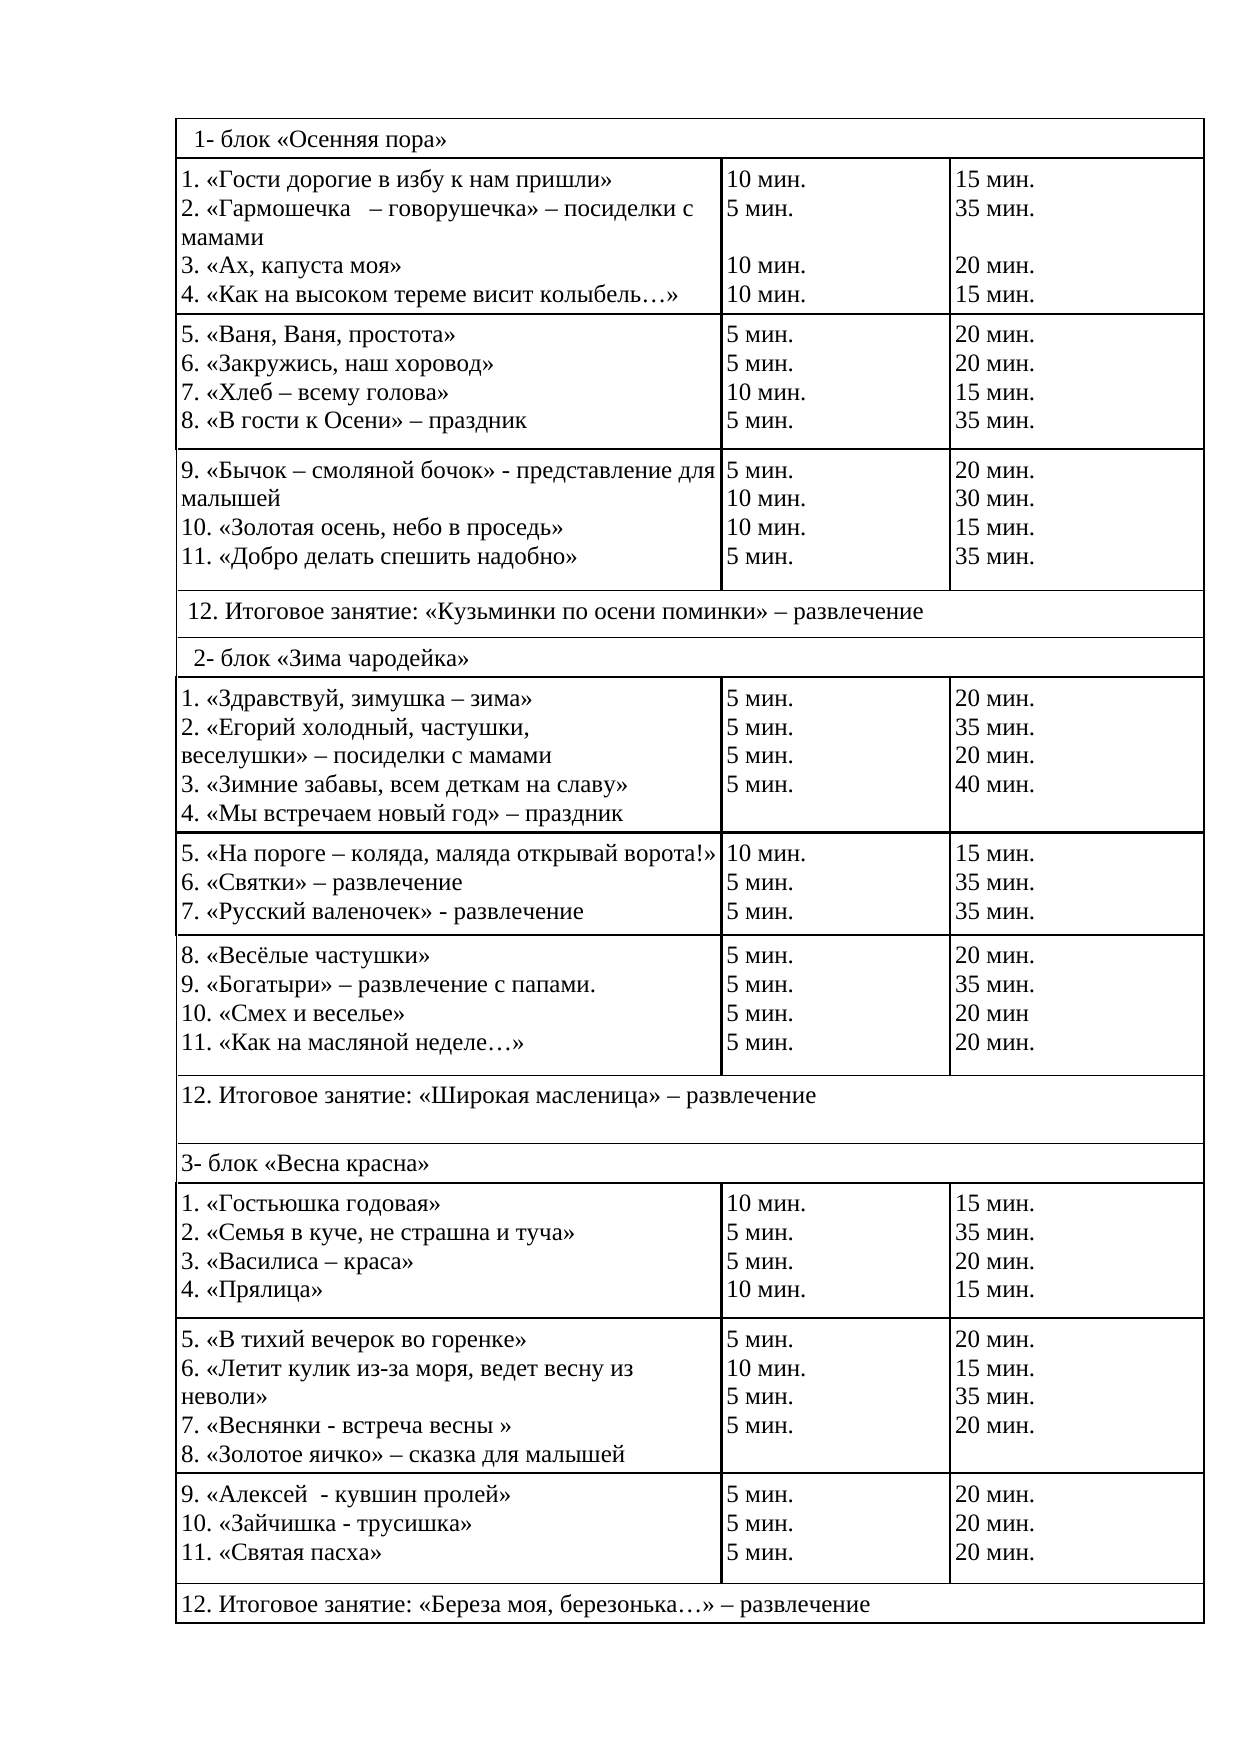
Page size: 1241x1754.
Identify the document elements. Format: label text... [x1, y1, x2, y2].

table_cell 10 мин. 5 мин. 5 мин. 10 мин. [723, 1184, 949, 1317]
table_cell 1- блок «Осенняя пора» [177, 119, 1203, 157]
table_cell 20 мин. 35 мин. 20 мин. 40 мин. [951, 678, 1203, 831]
table_cell 9. «Бычок – смоляной бочок» - представление для малышей 10. «Золотая осень, небо в проседь» 11. «Добро делать спешить надобно» [177, 449, 720, 590]
table_cell 20 мин. 20 мин. 20 мин. [951, 1474, 1203, 1583]
table_cell 5 мин. 10 мин. 10 мин. 5 мин. [723, 450, 949, 590]
table_cell 8. «Весёлые частушки» 9. «Богатыри» – развлечение с папами. 10. «Смех и веселье» 11. «Как на масляной неделе…» [177, 935, 720, 1074]
table_cell 12. Итоговое занятие: «Кузьминки по осени поминки» – развлечение [177, 591, 1203, 637]
table_cell 10 мин. 5 мин. 5 мин. [723, 834, 949, 934]
table_cell 5 мин. 5 мин. 10 мин. 5 мин. [723, 315, 949, 448]
table_cell 20 мин. 30 мин. 15 мин. 35 мин. [951, 450, 1203, 590]
table_cell 5 мин. 5 мин. 5 мин. 5 мин. [723, 936, 949, 1074]
table_cell 20 мин. 20 мин. 15 мин. 35 мин. [951, 315, 1203, 448]
table_cell 5. «Ваня, Ваня, простота» 6. «Закружись, наш хоровод» 7. «Хлеб – всему голова» 8. «В гости к Осени» – праздник [177, 315, 720, 448]
table_cell 12. Итоговое занятие: «Береза моя, березонька…» – развлечение [177, 1584, 1203, 1622]
table_cell 10 мин. 5 мин. 10 мин. 10 мин. [723, 159, 949, 312]
table_cell 5. «В тихий вечерок во горенке» 6. «Летит кулик из-за моря, ведет весну из неволи» 7. «Веснянки - встреча весны » 8. «Золотое яичко» – сказка для малышей [177, 1319, 720, 1472]
table_cell 2- блок «Зима чародейка» [177, 638, 1203, 676]
table_cell 5 мин. 5 мин. 5 мин. [723, 1474, 949, 1583]
table_cell 1. «Гостьюшка годовая» 2. «Семья в куче, не страшна и туча» 3. «Василиса – краса» 4. «Прялица» [177, 1183, 720, 1317]
table_cell 1. «Здравствуй, зимушка – зима» 2. «Егорий холодный, частушки, веселушки» – посиделки с мамами 3. «Зимние забавы, всем деткам на славу» 4. «Мы встречаем новый год» – праздник [177, 677, 720, 831]
table_cell 1. «Гости дорогие в избу к нам пришли» 2. «Гармошечка – говорушечка» – посиделки с мамами 3. «Ах, капуста моя» 4. «Как на высоком тереме висит колыбель…» [177, 159, 720, 312]
table_cell 20 мин. 35 мин. 20 мин 20 мин. [951, 936, 1203, 1074]
table_cell 3- блок «Весна красна» [177, 1144, 1203, 1182]
table_cell 20 мин. 15 мин. 35 мин. 20 мин. [951, 1319, 1203, 1472]
table_cell 12. Итоговое занятие: «Широкая масленица» – развлечение [177, 1076, 1203, 1142]
table_cell 5 мин. 5 мин. 5 мин. 5 мин. [723, 678, 949, 831]
table_cell 9. «Алексей - кувшин пролей» 10. «Зайчишка - трусишка» 11. «Святая пасха» [177, 1474, 720, 1583]
table_cell 5 мин. 10 мин. 5 мин. 5 мин. [723, 1319, 949, 1472]
table_cell 15 мин. 35 мин. 20 мин. 15 мин. [951, 1184, 1203, 1317]
table_cell 15 мин. 35 мин. 35 мин. [951, 834, 1203, 934]
table_cell 15 мин. 35 мин. 20 мин. 15 мин. [951, 159, 1203, 312]
table_cell 5. «На пороге – коляда, маляда открывай ворота!» 6. «Святки» – развлечение 7. «Русский валеночек» - развлечение [177, 834, 720, 934]
